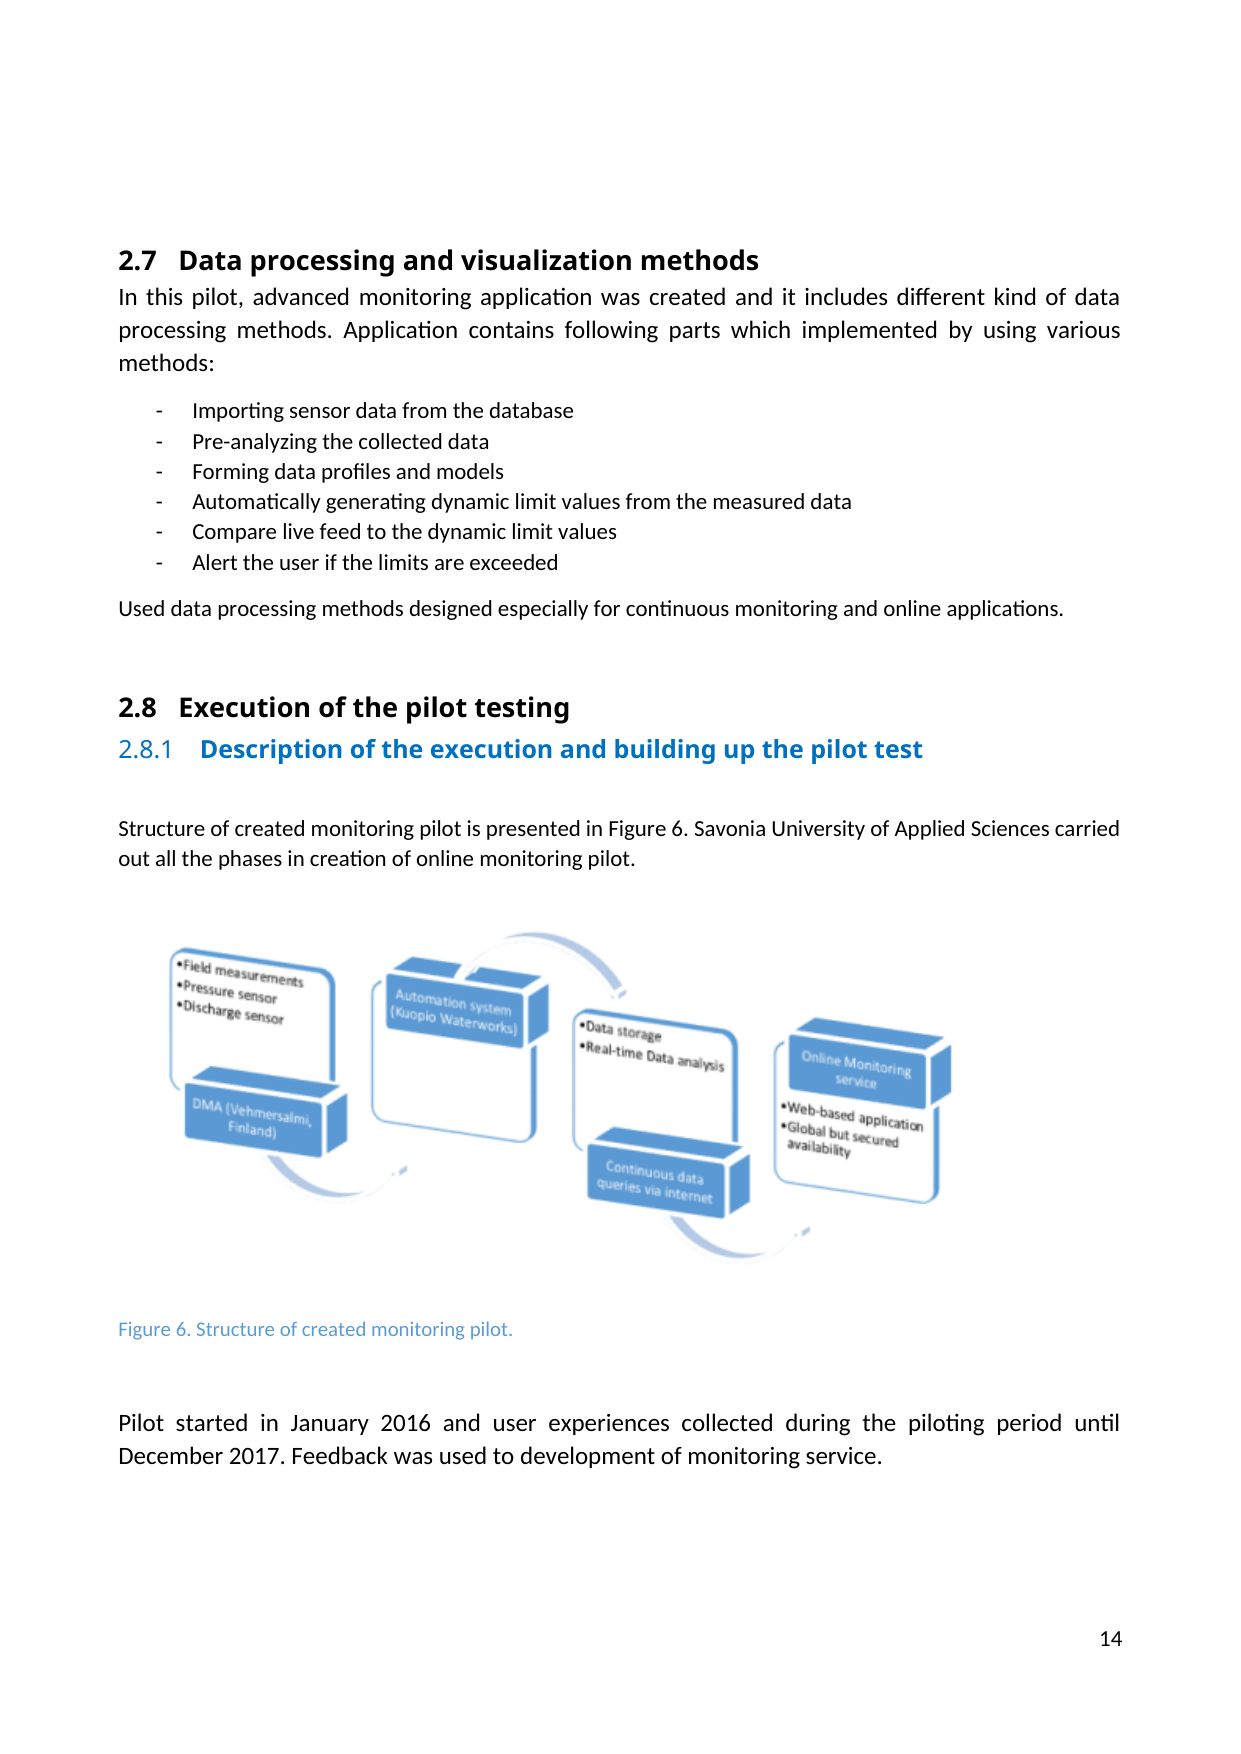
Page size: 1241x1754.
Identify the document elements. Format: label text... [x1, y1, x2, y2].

text Pilot started in January 2016 and user experiences collected during the piloting period until December 2017. Feedback was used to development of monitoring service. [118, 1407, 1122, 1471]
text Used data processing methods designed especially for continuous monitoring and online applications. [118, 594, 1122, 622]
text Structure of created monitoring pilot is presented in Figure 6. Savonia University of Applied Sciences carried out all the phases in creation of online monitoring pilot. [118, 814, 1122, 872]
text Figure 6. Structure of created monitoring pilot. [118, 1316, 1122, 1342]
list Importing sensor data from the database [156, 397, 1122, 424]
list Pre-analyzing the collected data [156, 427, 1122, 455]
subtitle Execution of the pilot testing [118, 688, 1122, 725]
subtitle Data processing and visualization methods [118, 241, 1122, 278]
list Automatically generating dynamic limit values from the measured data [156, 487, 1122, 515]
subtitle Description of the execution and building up the pilot test [118, 732, 1122, 766]
text In this pilot, advanced monitoring application was created and it includes different kind of data processing methods. Application contains following parts which implemented by using various methods: [118, 281, 1122, 377]
picture [118, 891, 981, 1298]
list Forming data profiles and models [156, 457, 1122, 485]
list Compare live feed to the dynamic limit values [156, 517, 1122, 545]
list Alert the user if the limits are exceeded [156, 548, 1122, 576]
